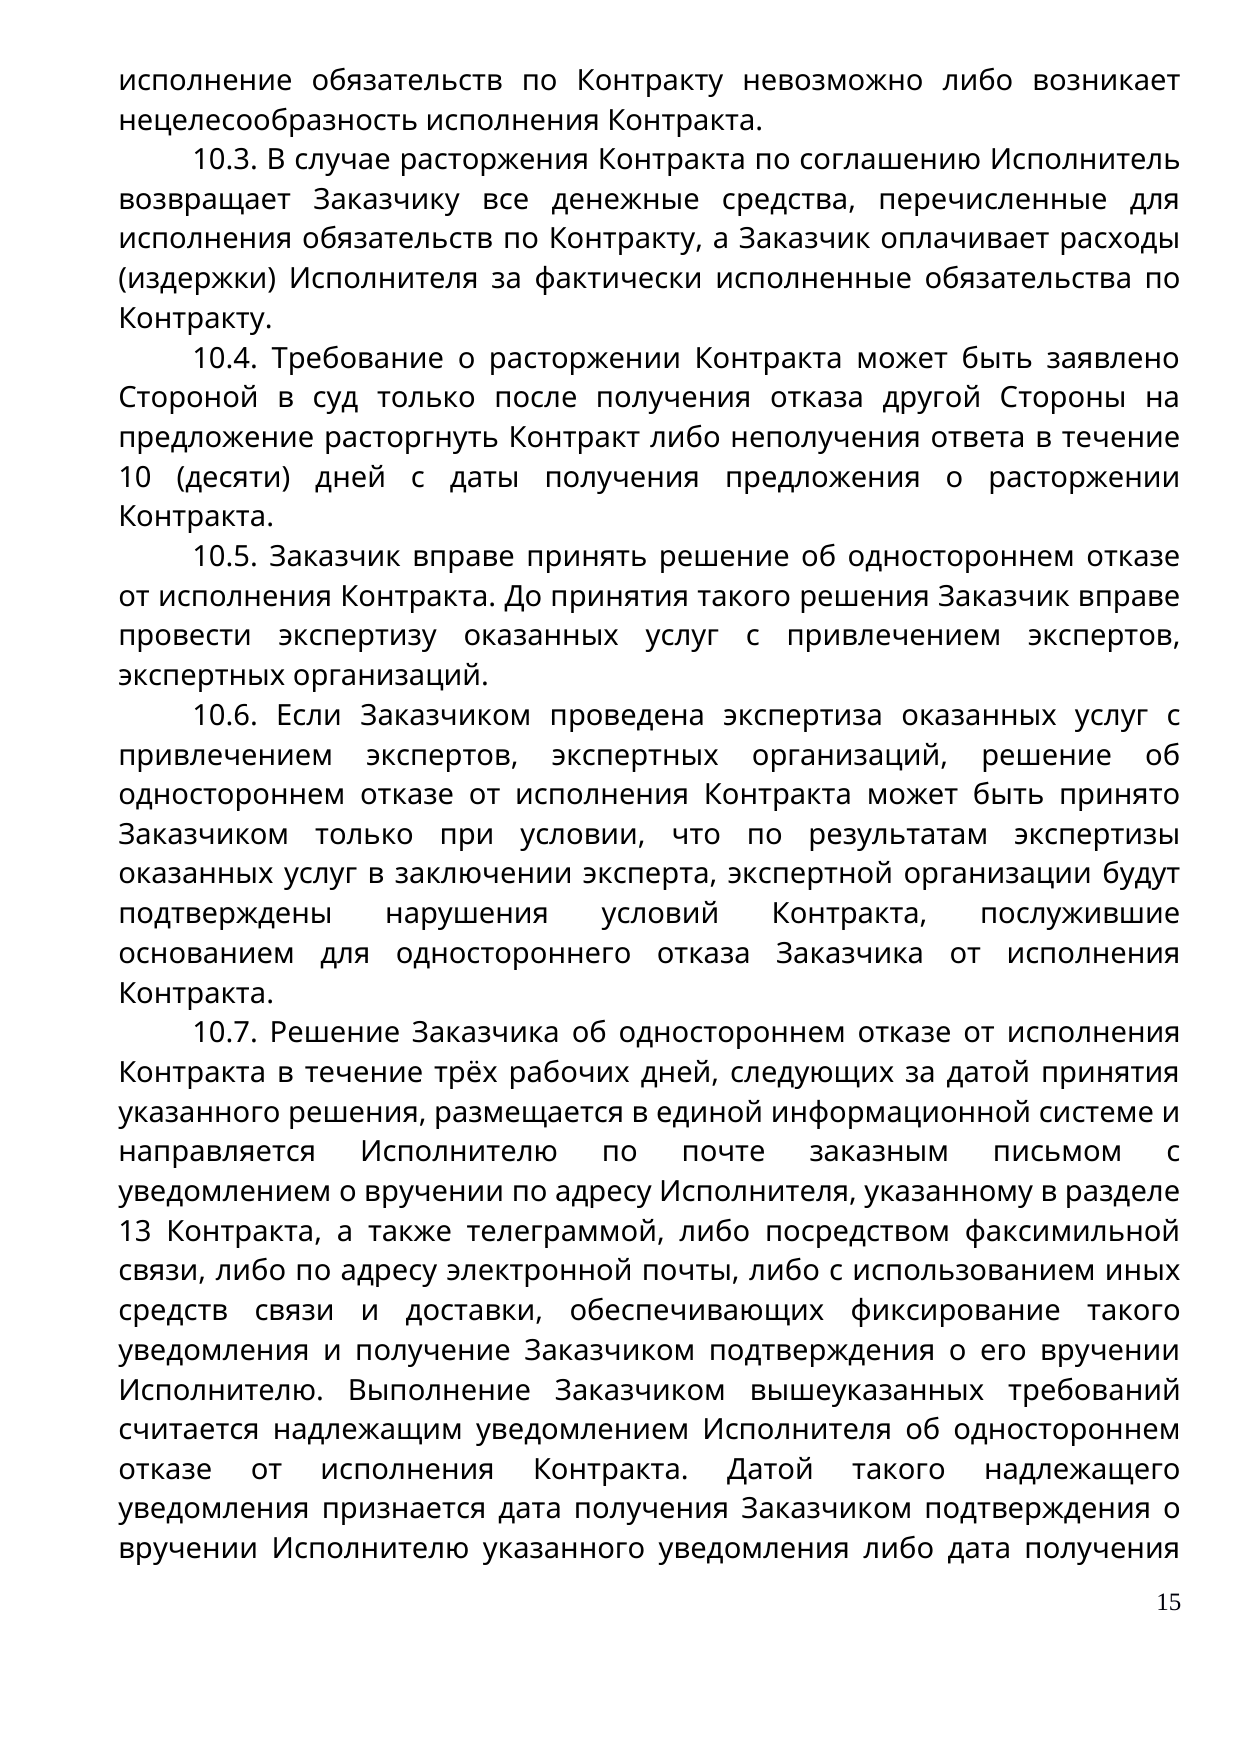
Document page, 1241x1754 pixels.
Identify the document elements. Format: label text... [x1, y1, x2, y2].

text 10.4. Требование о расторжении Контракта может быть заявлено Стороной в суд только после получения отказа другой Стороны на предложение расторгнуть Контракт либо неполучения ответа в течение 10 (десяти) дней с даты получения предложения о расторжении Контракта. [118, 337, 1181, 535]
text 10.3. В случае расторжения Контракта по соглашению Исполнитель возвращает Заказчику все денежные средства, перечисленные для исполнения обязательств по Контракту, а Заказчик оплачивает расходы (издержки) Исполнителя за фактически исполненные обязательства по Контракту. [118, 138, 1181, 337]
text 10.6. Если Заказчиком проведена экспертиза оказанных услуг с привлечением экспертов, экспертных организаций, решение об одностороннем отказе от исполнения Контракта может быть принято Заказчиком только при условии, что по результатам экспертизы оказанных услуг в заключении эксперта, экспертной организации будут подтверждены нарушения условий Контракта, послужившие основанием для одностороннего отказа Заказчика от исполнения Контракта. [118, 694, 1181, 1012]
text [118, 59, 1181, 138]
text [118, 1012, 1181, 1567]
text 10.5. Заказчик вправе принять решение об одностороннем отказе от исполнения Контракта. До принятия такого решения Заказчик вправе провести экспертизу оказанных услуг с привлечением экспертов, экспертных организаций. [118, 535, 1181, 694]
